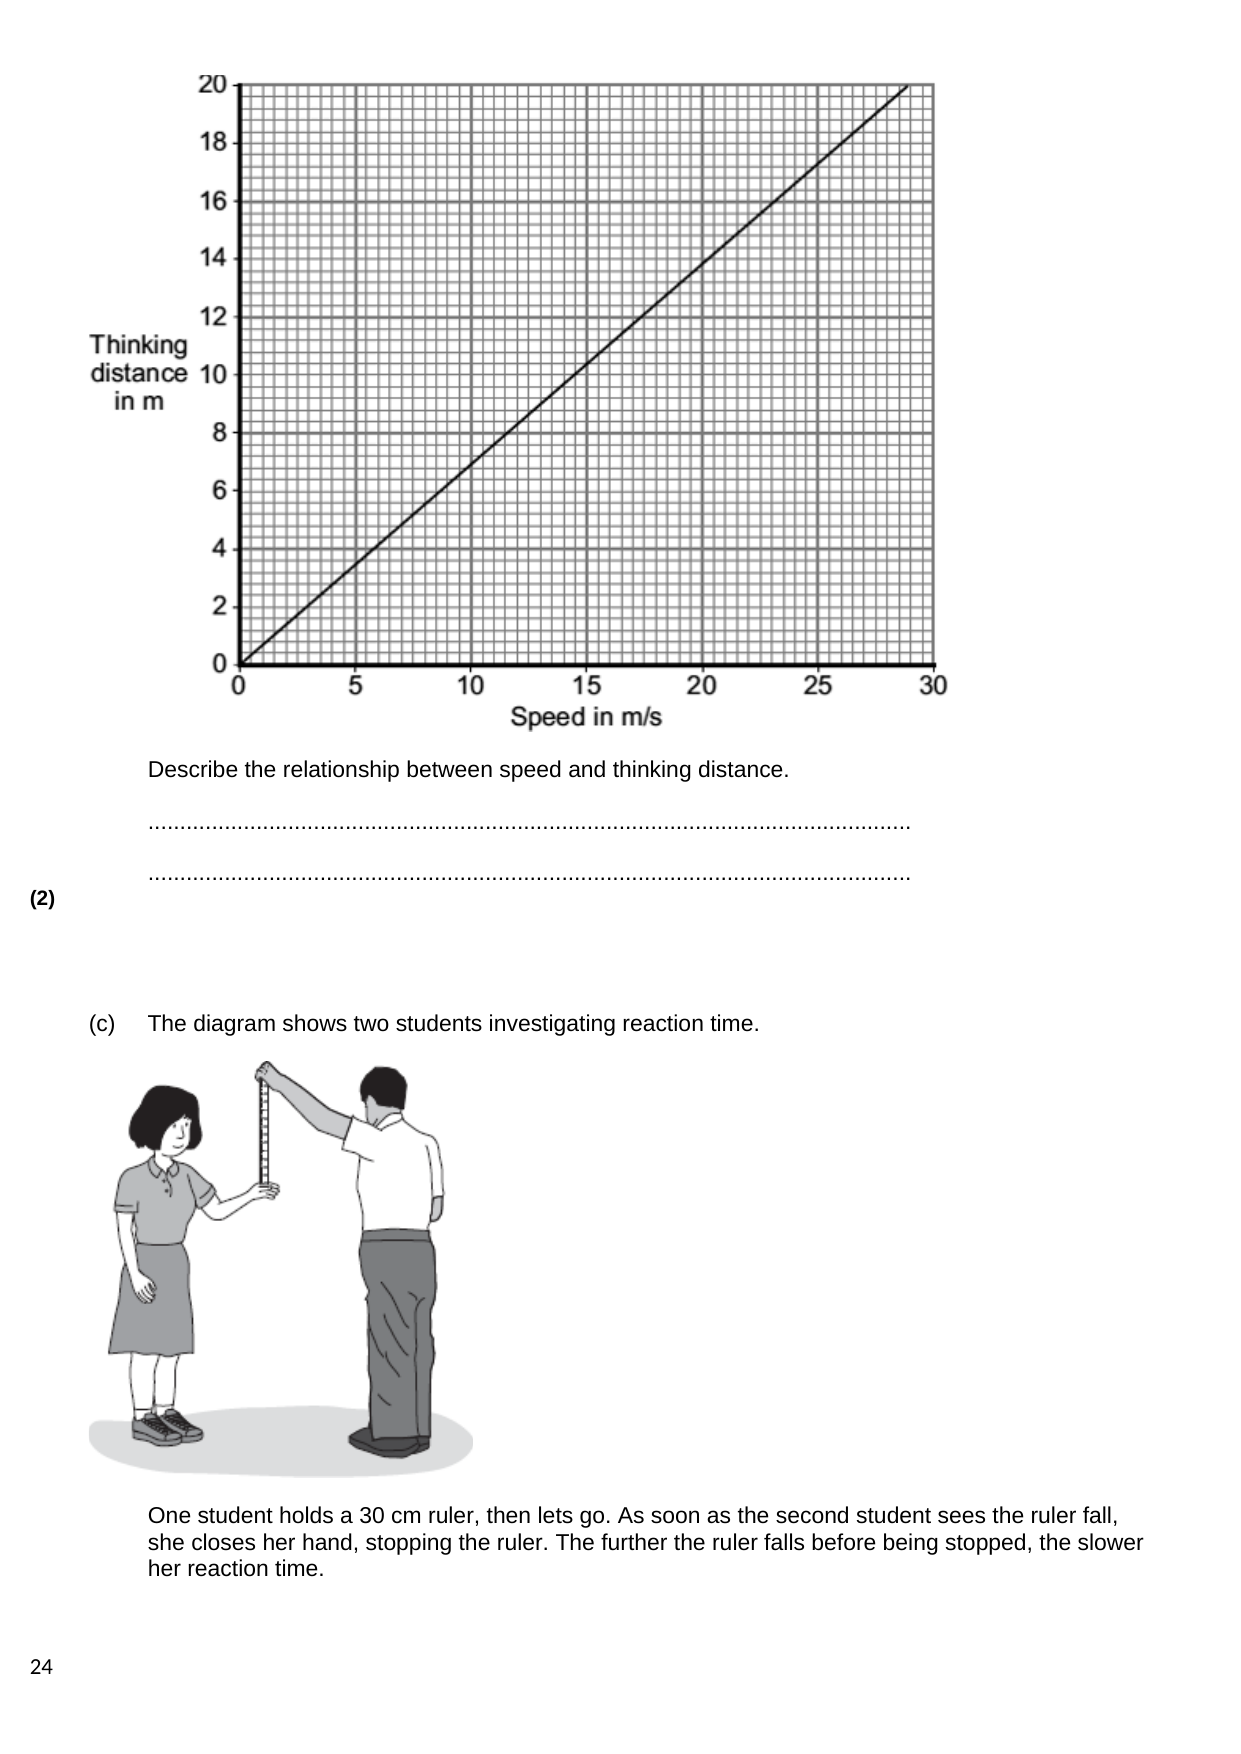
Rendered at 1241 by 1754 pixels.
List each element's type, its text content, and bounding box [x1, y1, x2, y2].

picture [88, 1061, 473, 1478]
text (2) [29, 885, 1211, 909]
picture [88, 75, 948, 732]
text ........................................................................................................................ [148, 859, 1152, 885]
text Describe the relationship between speed and thinking distance. [148, 756, 1152, 783]
text ........................................................................................................................ [148, 808, 1152, 834]
text (c) The diagram shows two students investigating reaction time. [89, 1010, 1152, 1037]
text One student holds a 30 cm ruler, then lets go. As soon as the second student sees the ruler fall, she closes her hand, stopping the ruler. The further the ruler falls before being stopped, the slower her reaction time. [148, 1502, 1152, 1581]
